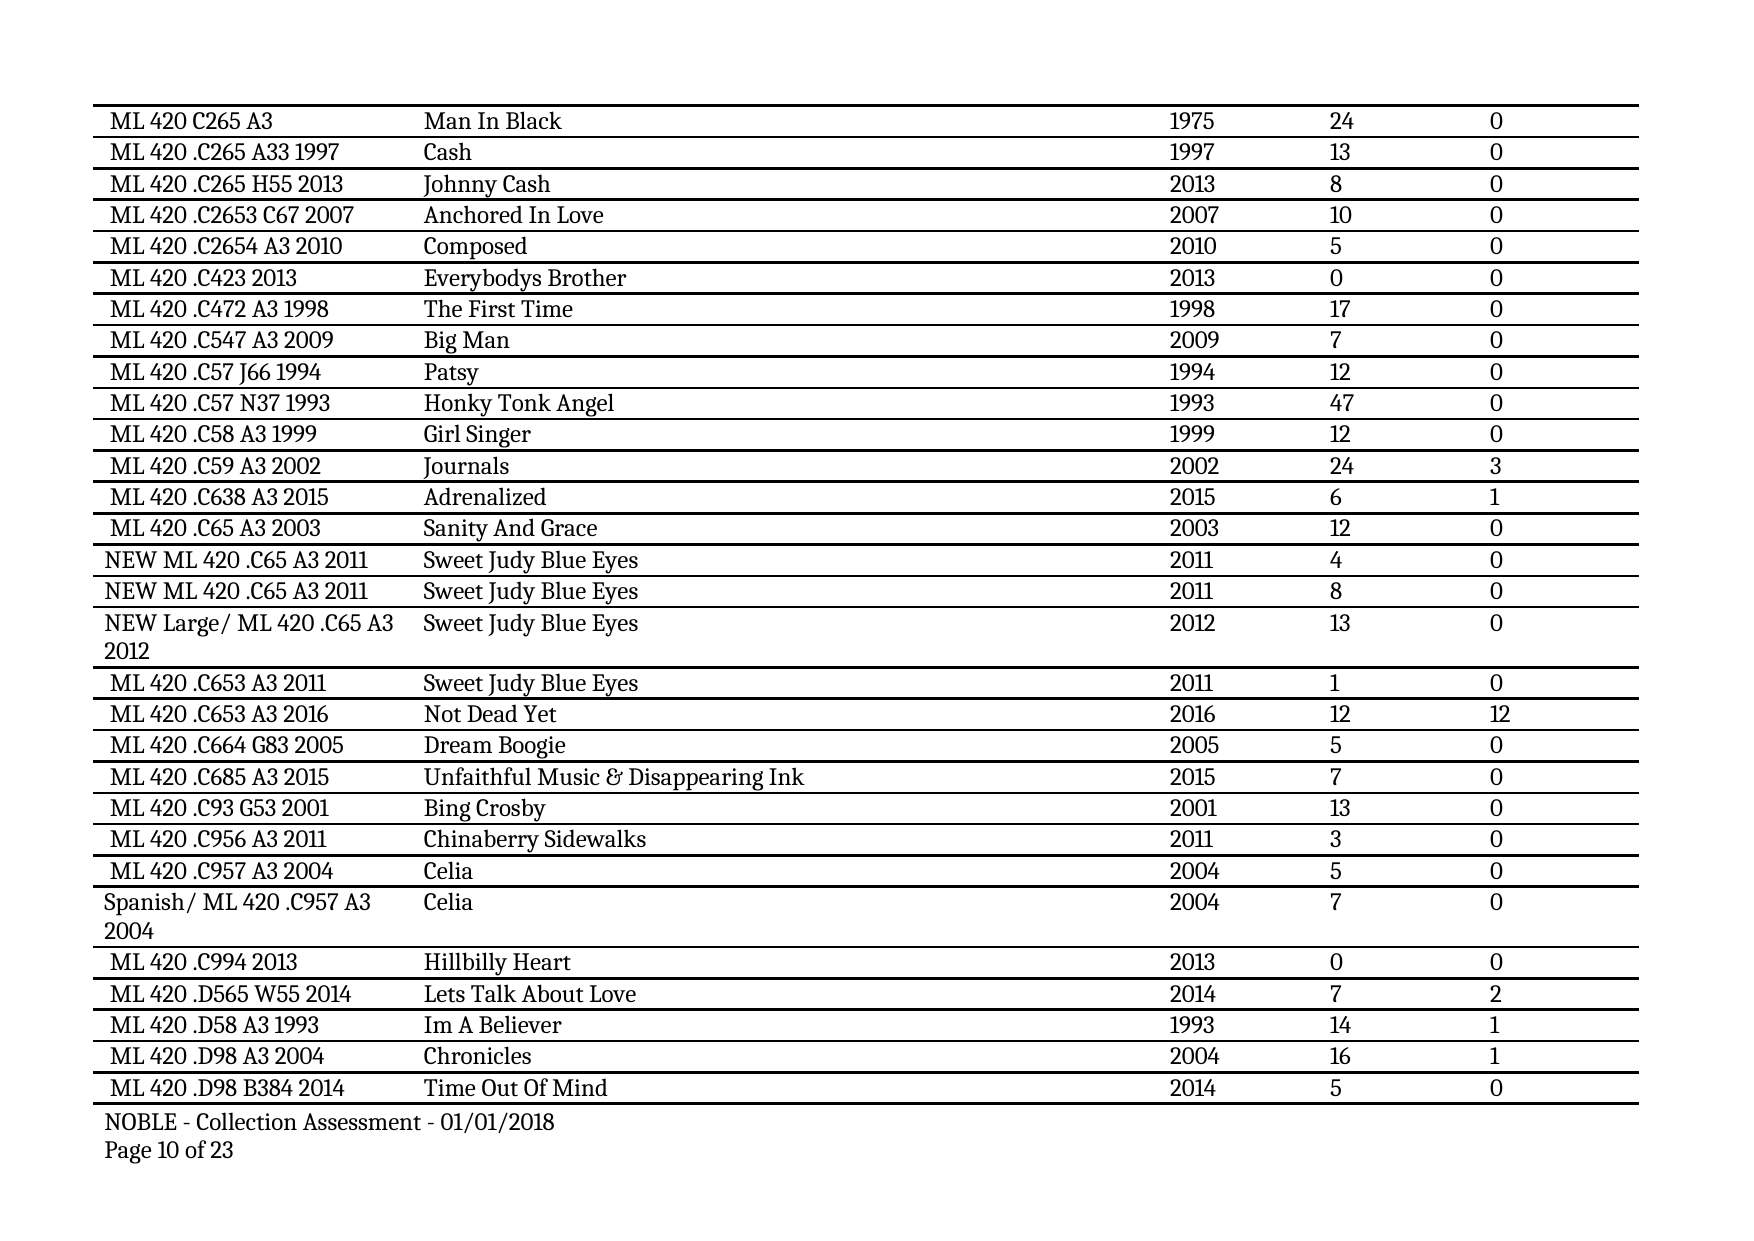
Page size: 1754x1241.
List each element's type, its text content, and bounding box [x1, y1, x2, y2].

table_cell 16 [1319, 1042, 1478, 1071]
table_cell The First Time [413, 295, 1159, 324]
table_cell 13 [1319, 138, 1478, 167]
table_cell Girl Singer [413, 420, 1159, 449]
table_cell ML 420 .C664 G83 2005 [93, 731, 412, 760]
table_cell 0 [1479, 420, 1638, 449]
table_cell 0 [1479, 201, 1638, 229]
table_cell 5 [1319, 1074, 1478, 1102]
table_cell Composed [413, 232, 1159, 261]
table_cell 1993 [1159, 389, 1319, 418]
table_cell Sweet Judy Blue Eyes [413, 669, 1159, 697]
table_cell ML 420 .C265 H55 2013 [93, 170, 412, 198]
table_cell ML 420 .C472 A3 1998 [93, 295, 412, 324]
table_cell Everybodys Brother [413, 264, 1159, 292]
table_cell ML 420 .C57 N37 1993 [93, 389, 412, 418]
table_cell 0 [1479, 107, 1638, 136]
table_cell 2002 [1159, 452, 1319, 480]
table_cell 2014 [1159, 1074, 1319, 1102]
table_cell Big Man [413, 326, 1159, 355]
table_cell 7 [1319, 326, 1478, 355]
table_cell Adrenalized [413, 483, 1159, 512]
table_cell ML 420 C265 A3 [93, 107, 412, 136]
table_cell Man In Black [413, 107, 1159, 136]
table_cell 1 [1479, 1042, 1638, 1071]
table_cell 0 [1479, 948, 1638, 977]
table_cell 1994 [1159, 358, 1319, 386]
table_cell 1993 [1159, 1011, 1319, 1039]
table_cell Patsy [413, 358, 1159, 386]
table_cell ML 420 .C58 A3 1999 [93, 420, 412, 449]
table_cell 0 [1479, 264, 1638, 292]
table_cell ML 420 .D565 W55 2014 [93, 980, 412, 1008]
table_cell 24 [1319, 452, 1478, 480]
table_cell 3 [1479, 452, 1638, 480]
table_cell 2011 [1159, 546, 1319, 574]
table_cell 7 [1319, 888, 1478, 946]
table_cell ML 420 .C265 A33 1997 [93, 138, 412, 167]
table_cell 0 [1479, 794, 1638, 823]
table_cell 47 [1319, 389, 1478, 418]
table_cell NEW ML 420 .C65 A3 2011 [93, 546, 412, 574]
table_cell 2015 [1159, 763, 1319, 791]
table_cell Time Out Of Mind [413, 1074, 1159, 1102]
table_cell 1999 [1159, 420, 1319, 449]
table_cell 0 [1479, 888, 1638, 946]
table_cell 2016 [1159, 700, 1319, 729]
table_cell 24 [1319, 107, 1478, 136]
table_cell 1 [1319, 669, 1478, 697]
table_cell 2013 [1159, 948, 1319, 977]
table_cell Chinaberry Sidewalks [413, 825, 1159, 854]
table_cell Johnny Cash [413, 170, 1159, 198]
table_cell Bing Crosby [413, 794, 1159, 823]
table_cell NEW ML 420 .C65 A3 2011 [93, 577, 412, 606]
table_cell 5 [1319, 857, 1478, 885]
table_cell 2001 [1159, 794, 1319, 823]
table_cell Spanish/ ML 420 .C957 A3 2004 [93, 888, 412, 946]
table_cell 0 [1479, 1074, 1638, 1102]
table_cell 0 [1479, 731, 1638, 760]
table_cell ML 420 .C57 J66 1994 [93, 358, 412, 386]
table_cell 2012 [1159, 608, 1319, 666]
table_cell Anchored In Love [413, 201, 1159, 229]
table_cell ML 420 .D98 A3 2004 [93, 1042, 412, 1071]
table_cell 2015 [1159, 483, 1319, 512]
table_cell 2010 [1159, 232, 1319, 261]
table_cell 2004 [1159, 888, 1319, 946]
table_cell 12 [1479, 700, 1638, 729]
table_cell Cash [413, 138, 1159, 167]
table_cell Sweet Judy Blue Eyes [413, 577, 1159, 606]
table_cell 0 [1479, 326, 1638, 355]
table_cell 0 [1479, 170, 1638, 198]
table_cell 0 [1319, 948, 1478, 977]
table_cell 12 [1319, 515, 1478, 543]
table_cell ML 420 .C994 2013 [93, 948, 412, 977]
table_cell 0 [1479, 763, 1638, 791]
table_cell ML 420 .C957 A3 2004 [93, 857, 412, 885]
table_cell 17 [1319, 295, 1478, 324]
table_cell 8 [1319, 577, 1478, 606]
table_cell Sweet Judy Blue Eyes [413, 608, 1159, 666]
table_cell ML 420 .C638 A3 2015 [93, 483, 412, 512]
table_cell ML 420 .C547 A3 2009 [93, 326, 412, 355]
table_cell Lets Talk About Love [413, 980, 1159, 1008]
table_cell 3 [1319, 825, 1478, 854]
table_cell 1 [1479, 483, 1638, 512]
table_cell 0 [1479, 389, 1638, 418]
table_cell Chronicles [413, 1042, 1159, 1071]
table_cell 13 [1319, 794, 1478, 823]
table_cell 2011 [1159, 577, 1319, 606]
table_cell Honky Tonk Angel [413, 389, 1159, 418]
table_cell 1975 [1159, 107, 1319, 136]
table_cell ML 420 .C2654 A3 2010 [93, 232, 412, 261]
table_cell 0 [1479, 138, 1638, 167]
table_cell 2014 [1159, 980, 1319, 1008]
table_cell 0 [1479, 515, 1638, 543]
table_cell Journals [413, 452, 1159, 480]
table_cell ML 420 .C685 A3 2015 [93, 763, 412, 791]
table_cell 2013 [1159, 264, 1319, 292]
table_cell 0 [1479, 358, 1638, 386]
table_cell 8 [1319, 170, 1478, 198]
table_cell ML 420 .D58 A3 1993 [93, 1011, 412, 1039]
table_cell Im A Believer [413, 1011, 1159, 1039]
table_cell Not Dead Yet [413, 700, 1159, 729]
table_cell 1997 [1159, 138, 1319, 167]
table_cell ML 420 .C423 2013 [93, 264, 412, 292]
table_cell ML 420 .C2653 C67 2007 [93, 201, 412, 229]
table_cell 2003 [1159, 515, 1319, 543]
table_cell 0 [1479, 546, 1638, 574]
table_cell 1998 [1159, 295, 1319, 324]
table_cell Unfaithful Music & Disappearing Ink [413, 763, 1159, 791]
table_cell 7 [1319, 763, 1478, 791]
table_cell ML 420 .D98 B384 2014 [93, 1074, 412, 1102]
table_cell 2011 [1159, 825, 1319, 854]
table_cell ML 420 .C59 A3 2002 [93, 452, 412, 480]
table_cell 2 [1479, 980, 1638, 1008]
table_cell 12 [1319, 358, 1478, 386]
table_cell 2004 [1159, 1042, 1319, 1071]
table_cell 7 [1319, 980, 1478, 1008]
table_cell 0 [1479, 857, 1638, 885]
table_cell 10 [1319, 201, 1478, 229]
table_cell 0 [1479, 608, 1638, 666]
table_cell 14 [1319, 1011, 1478, 1039]
table_cell ML 420 .C93 G53 2001 [93, 794, 412, 823]
table_cell 2005 [1159, 731, 1319, 760]
table_cell 0 [1479, 825, 1638, 854]
table_cell 0 [1319, 264, 1478, 292]
table_cell Sweet Judy Blue Eyes [413, 546, 1159, 574]
table_cell ML 420 .C653 A3 2016 [93, 700, 412, 729]
table_cell 12 [1319, 420, 1478, 449]
table_cell ML 420 .C65 A3 2003 [93, 515, 412, 543]
table_cell 0 [1479, 232, 1638, 261]
table_cell ML 420 .C956 A3 2011 [93, 825, 412, 854]
table_cell Dream Boogie [413, 731, 1159, 760]
table_cell 2009 [1159, 326, 1319, 355]
table_cell 0 [1479, 669, 1638, 697]
table_cell 2007 [1159, 201, 1319, 229]
table_cell 4 [1319, 546, 1478, 574]
table_cell 13 [1319, 608, 1478, 666]
table_cell Sanity And Grace [413, 515, 1159, 543]
table_cell Hillbilly Heart [413, 948, 1159, 977]
table_cell 0 [1479, 295, 1638, 324]
table_cell 5 [1319, 232, 1478, 261]
table_cell 2013 [1159, 170, 1319, 198]
table_cell NEW Large/ ML 420 .C65 A3 2012 [93, 608, 412, 666]
table_cell ML 420 .C653 A3 2011 [93, 669, 412, 697]
table_cell 5 [1319, 731, 1478, 760]
table_cell 2011 [1159, 669, 1319, 697]
table_cell 12 [1319, 700, 1478, 729]
table_cell 1 [1479, 1011, 1638, 1039]
table_cell Celia [413, 888, 1159, 946]
table_cell 6 [1319, 483, 1478, 512]
table_cell 0 [1479, 577, 1638, 606]
table_cell 2004 [1159, 857, 1319, 885]
table_cell Celia [413, 857, 1159, 885]
